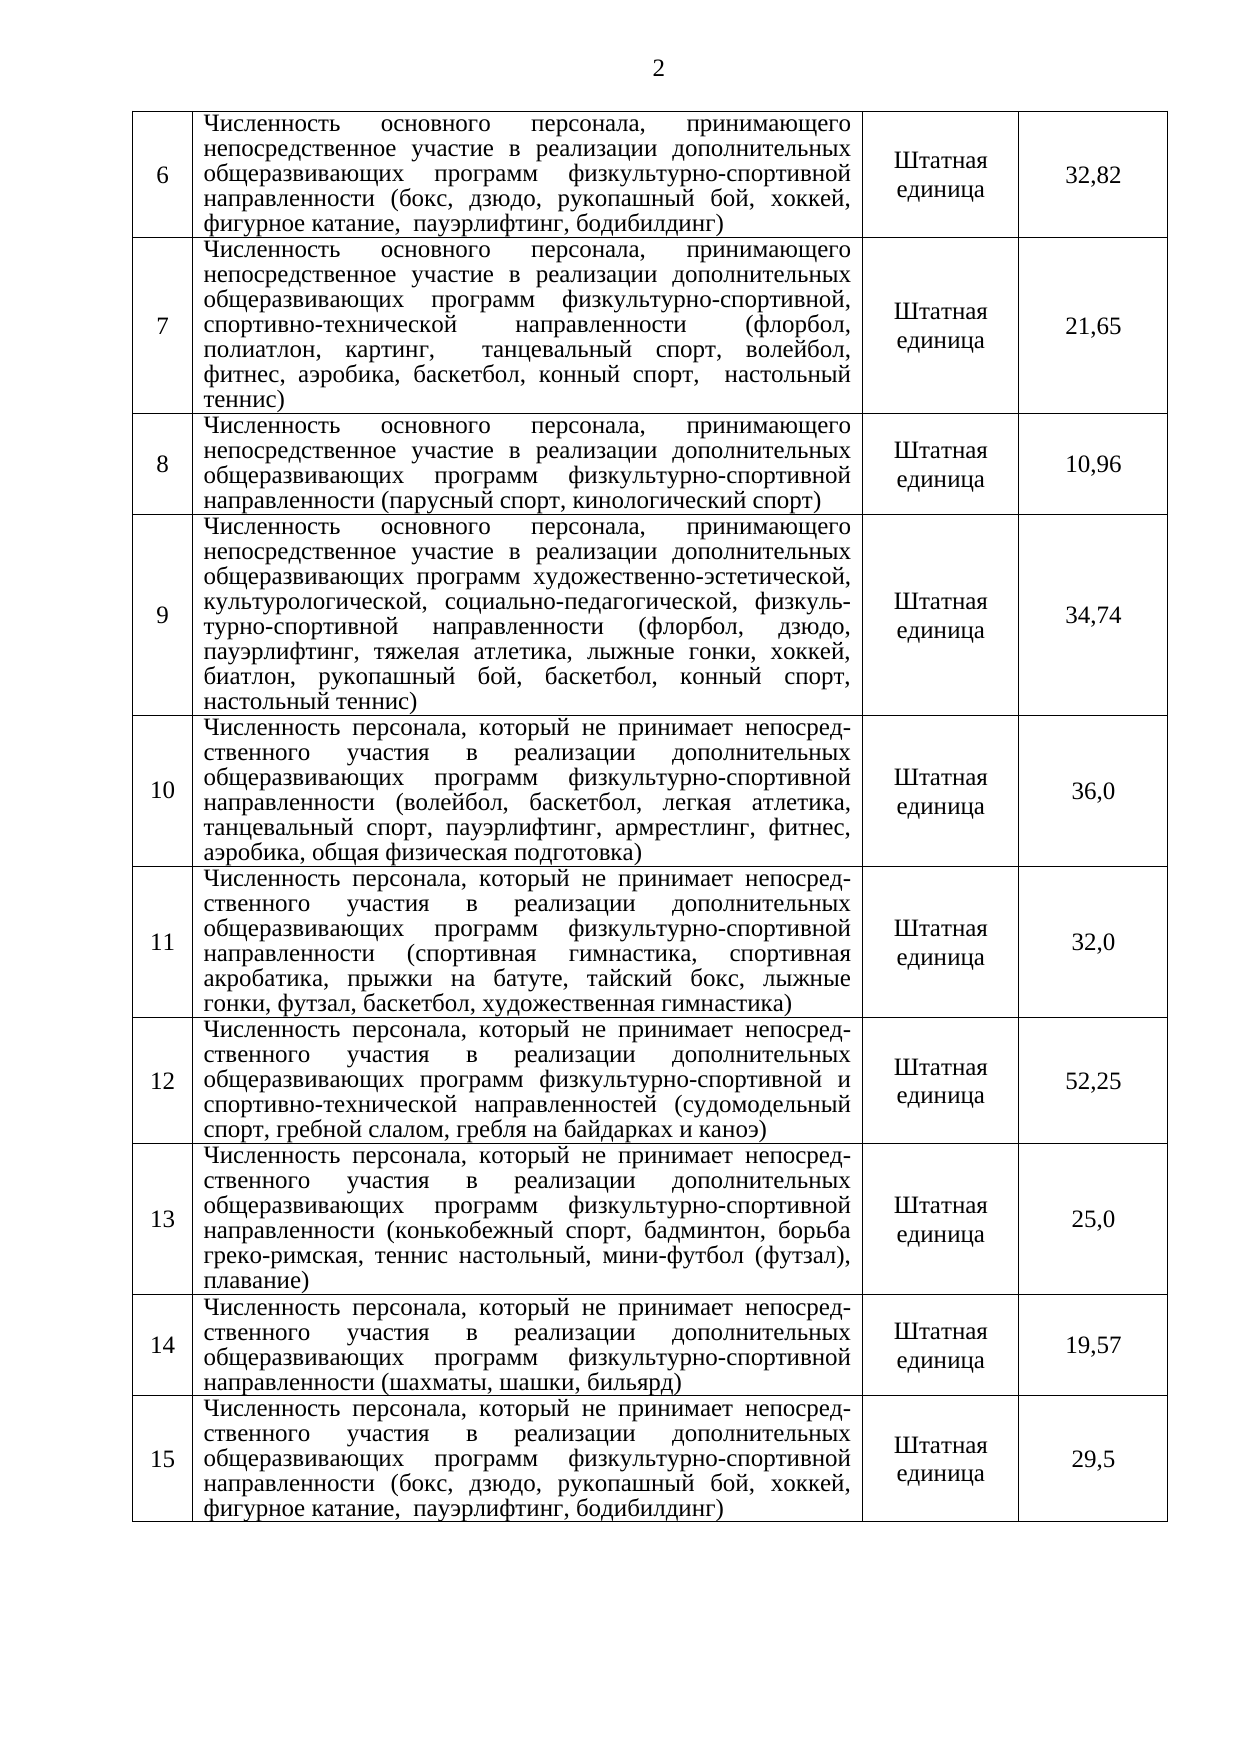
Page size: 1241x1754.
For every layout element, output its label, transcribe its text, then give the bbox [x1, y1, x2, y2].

table_cell 14 [133, 1295, 192, 1395]
text 2 [148, 53, 1169, 82]
table_cell 8 [133, 414, 192, 514]
table_cell 29,5 [1019, 1396, 1167, 1521]
table_cell 13 [133, 1144, 192, 1294]
table_cell Численность основного персонала, принимающего непосредственное участие в реализации дополнительных общеразвивающих программ физкультурно-спортивной, спортивно-технической направленности (флорбол, полиатлон, картинг, танцевальный спорт, волейбол, фитнес, аэробика, баскетбол, конный спорт, настольный теннис) [193, 238, 862, 413]
table_cell 34,74 [1019, 515, 1167, 715]
table_header Численность основного персонала, принимающего непосредственное участие в реализации дополнительных общеразвивающих программ физкультурно-спортивной направленности (бокс, дзюдо, рукопашный бой, хоккей, фигурное катание, пауэрлифтинг, бодибилдинг) [193, 112, 862, 237]
table_cell Штатная единица [863, 238, 1018, 413]
table_cell 10,96 [1019, 414, 1167, 514]
table_cell Численность персонала, который не принимает непосред-ственного участия в реализации дополнительных общеразвивающих программ физкультурно-спортивной направленности (волейбол, баскетбол, легкая атлетика, танцевальный спорт, пауэрлифтинг, армрестлинг, фитнес, аэробика, общая физическая подготовка) [193, 716, 862, 866]
table_cell 25,0 [1019, 1144, 1167, 1294]
table_cell Численность основного персонала, принимающего непосредственное участие в реализации дополнительных общеразвивающих программ физкультурно-спортивной направленности (парусный спорт, кинологический спорт) [193, 414, 862, 514]
table_header 6 [133, 112, 192, 237]
table_cell Штатная единица [863, 414, 1018, 514]
table_cell 12 [133, 1018, 192, 1143]
table_cell 19,57 [1019, 1295, 1167, 1395]
table_cell 36,0 [1019, 716, 1167, 866]
table_cell Штатная единица [863, 1018, 1018, 1143]
table_cell Численность персонала, который не принимает непосред-ственного участия в реализации дополнительных общеразвивающих программ физкультурно-спортивной и спортивно-технической направленностей (судомодельный спорт, гребной слалом, гребля на байдарках и каноэ) [193, 1018, 862, 1143]
table_cell Штатная единица [863, 1144, 1018, 1294]
table_cell Численность персонала, который не принимает непосред-ственного участия в реализации дополнительных общеразвивающих программ физкультурно-спортивной направленности (конькобежный спорт, бадминтон, борьба греко-римская, теннис настольный, мини-футбол (футзал), плавание) [193, 1144, 862, 1294]
table_header Штатная единица [863, 112, 1018, 237]
table_cell Штатная единица [863, 1396, 1018, 1521]
table_cell Численность персонала, который не принимает непосред-ственного участия в реализации дополнительных общеразвивающих программ физкультурно-спортивной направленности (спортивная гимнастика, спортивная акробатика, прыжки на батуте, тайский бокс, лыжные гонки, футзал, баскетбол, художественная гимнастика) [193, 867, 862, 1017]
table_cell 21,65 [1019, 238, 1167, 413]
table_cell Штатная единица [863, 716, 1018, 866]
table_header 32,82 [1019, 112, 1167, 237]
table_cell 9 [133, 515, 192, 715]
table_cell 32,0 [1019, 867, 1167, 1017]
table_cell 52,25 [1019, 1018, 1167, 1143]
table_cell Штатная единица [863, 867, 1018, 1017]
table_cell 10 [133, 716, 192, 866]
table_cell Численность персонала, который не принимает непосред-ственного участия в реализации дополнительных общеразвивающих программ физкультурно-спортивной направленности (шахматы, шашки, бильярд) [193, 1295, 862, 1395]
table_cell Штатная единица [863, 515, 1018, 715]
table_cell Численность персонала, который не принимает непосред-ственного участия в реализации дополнительных общеразвивающих программ физкультурно-спортивной направленности (бокс, дзюдо, рукопашный бой, хоккей, фигурное катание, пауэрлифтинг, бодибилдинг) [193, 1396, 862, 1521]
table_cell Штатная единица [863, 1295, 1018, 1395]
table_cell 7 [133, 238, 192, 413]
table_cell 11 [133, 867, 192, 1017]
table_cell 15 [133, 1396, 192, 1521]
table_cell Численность основного персонала, принимающего непосредственное участие в реализации дополнительных общеразвивающих программ художественно-эстетической, культурологической, социально-педагогической, физкуль-турно-спортивной направленности (флорбол, дзюдо, пауэрлифтинг, тяжелая атлетика, лыжные гонки, хоккей, биатлон, рукопашный бой, баскетбол, конный спорт, настольный теннис) [193, 515, 862, 715]
